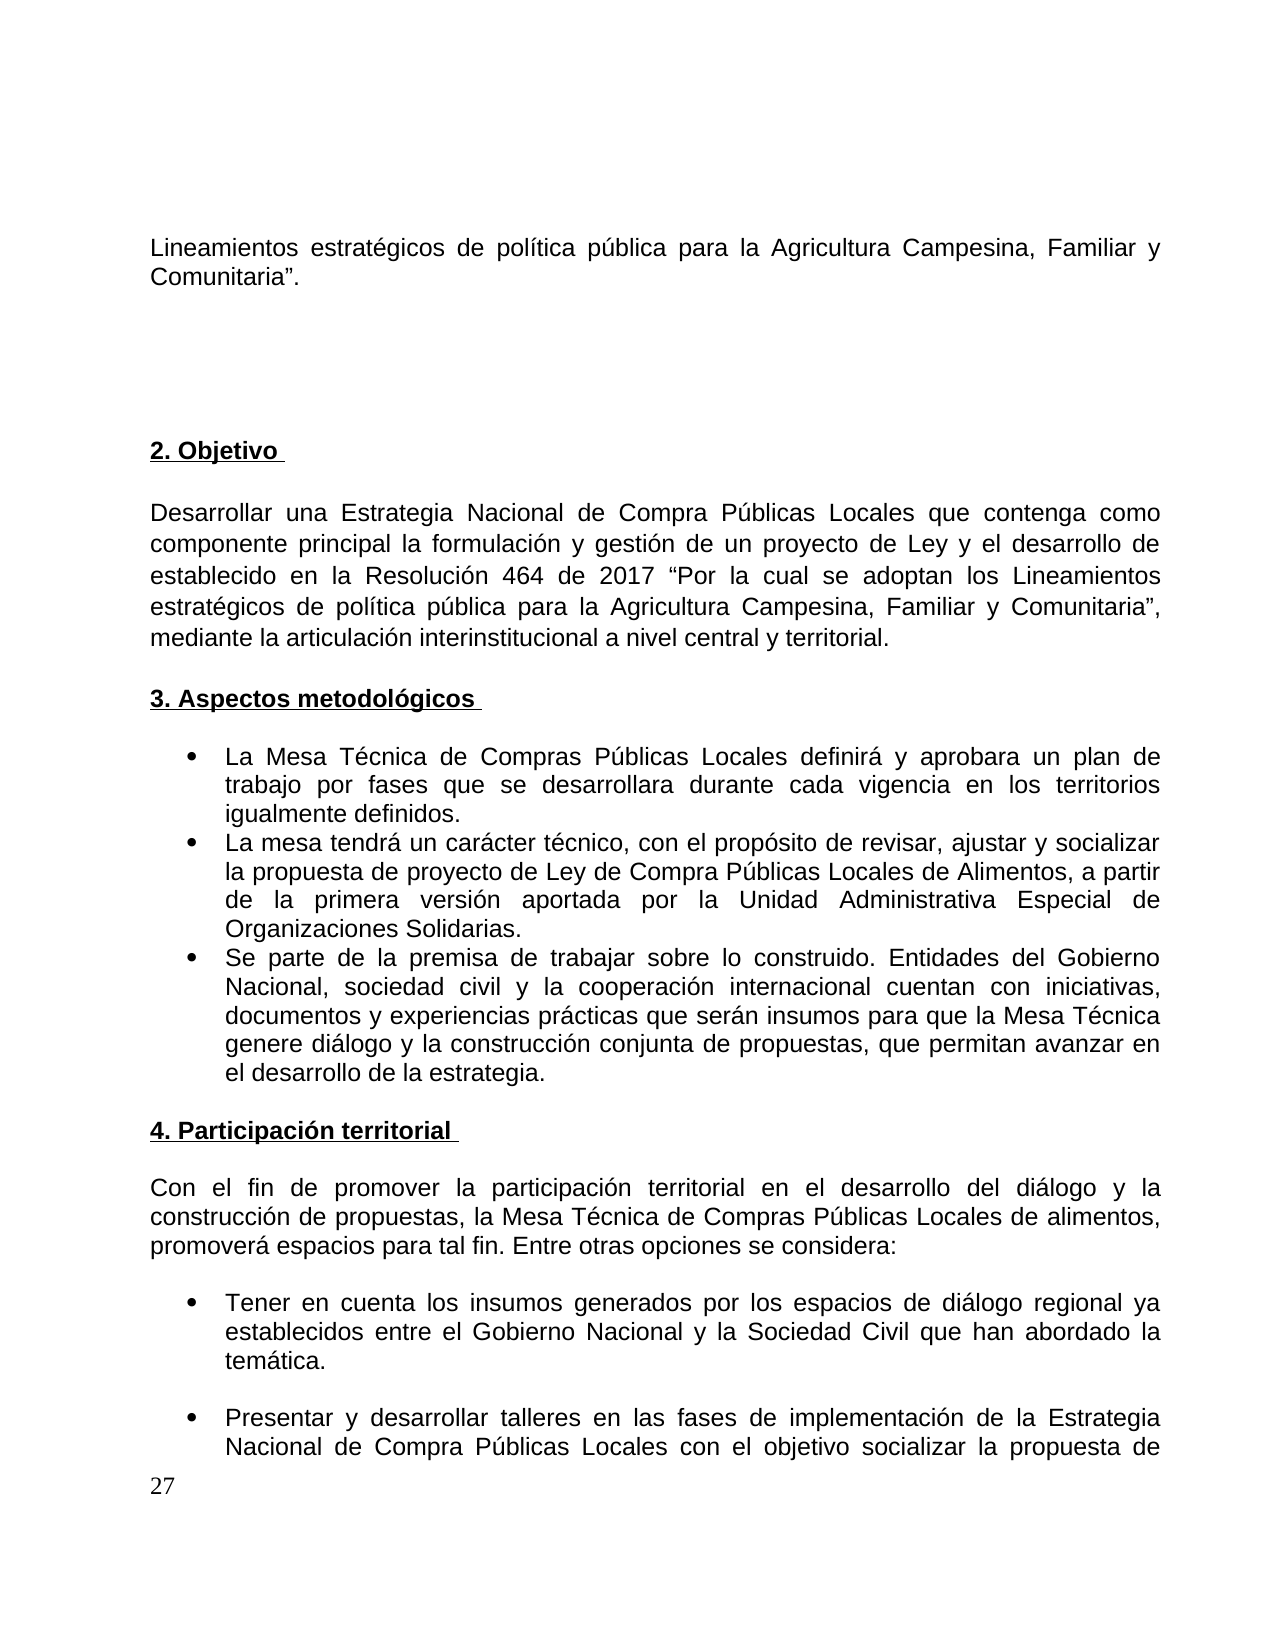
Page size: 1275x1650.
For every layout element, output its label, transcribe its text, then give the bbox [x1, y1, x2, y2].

text 4. Participación territorial [150, 1116, 1162, 1144]
list La mesa tendrá un carácter técnico, con el propósito de revisar, ajustar y socializar la propuesta de proyecto de Ley de Compra Públicas Locales de Alimentos, a partir de la primera versión aportada por la Unidad Administrativa Especial de Organizaciones Solidarias. [187, 828, 1162, 943]
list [187, 1403, 1162, 1461]
text Desarrollar una Estrategia Nacional de Compra Públicas Locales que contenga como componente principal la formulación y gestión de un proyecto de Ley y el desarrollo de establecido en la Resolución 464 de 2017 “Por la cual se adoptan los Lineamientos estratégicos de política pública para la Agricultura Campesina, Familiar y Comunitaria”, mediante la articulación interinstitucional a nivel central y territorial. [150, 497, 1162, 653]
list La Mesa Técnica de Compras Públicas Locales definirá y aprobara un plan de trabajo por fases que se desarrollara durante cada vigencia en los territorios igualmente definidos. [187, 742, 1162, 828]
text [150, 233, 1162, 290]
text Con el fin de promover la participación territorial en el desarrollo del diálogo y la construcción de propuestas, la Mesa Técnica de Compras Públicas Locales de alimentos, promoverá espacios para tal fin. Entre otras opciones se considera: [150, 1173, 1162, 1259]
text 2. Objetivo [150, 434, 1162, 465]
list Se parte de la premisa de trabajar sobre lo construido. Entidades del Gobierno Nacional, sociedad civil y la cooperación internacional cuentan con iniciativas, documentos y experiencias prácticas que serán insumos para que la Mesa Técnica genere diálogo y la construcción conjunta de propuestas, que permitan avanzar en el desarrollo de la estrategia. [187, 943, 1162, 1087]
list Tener en cuenta los insumos generados por los espacios de diálogo regional ya establecidos entre el Gobierno Nacional y la Sociedad Civil que han abordado la temática. [187, 1288, 1162, 1374]
text 3. Aspectos metodológicos [150, 684, 1162, 713]
